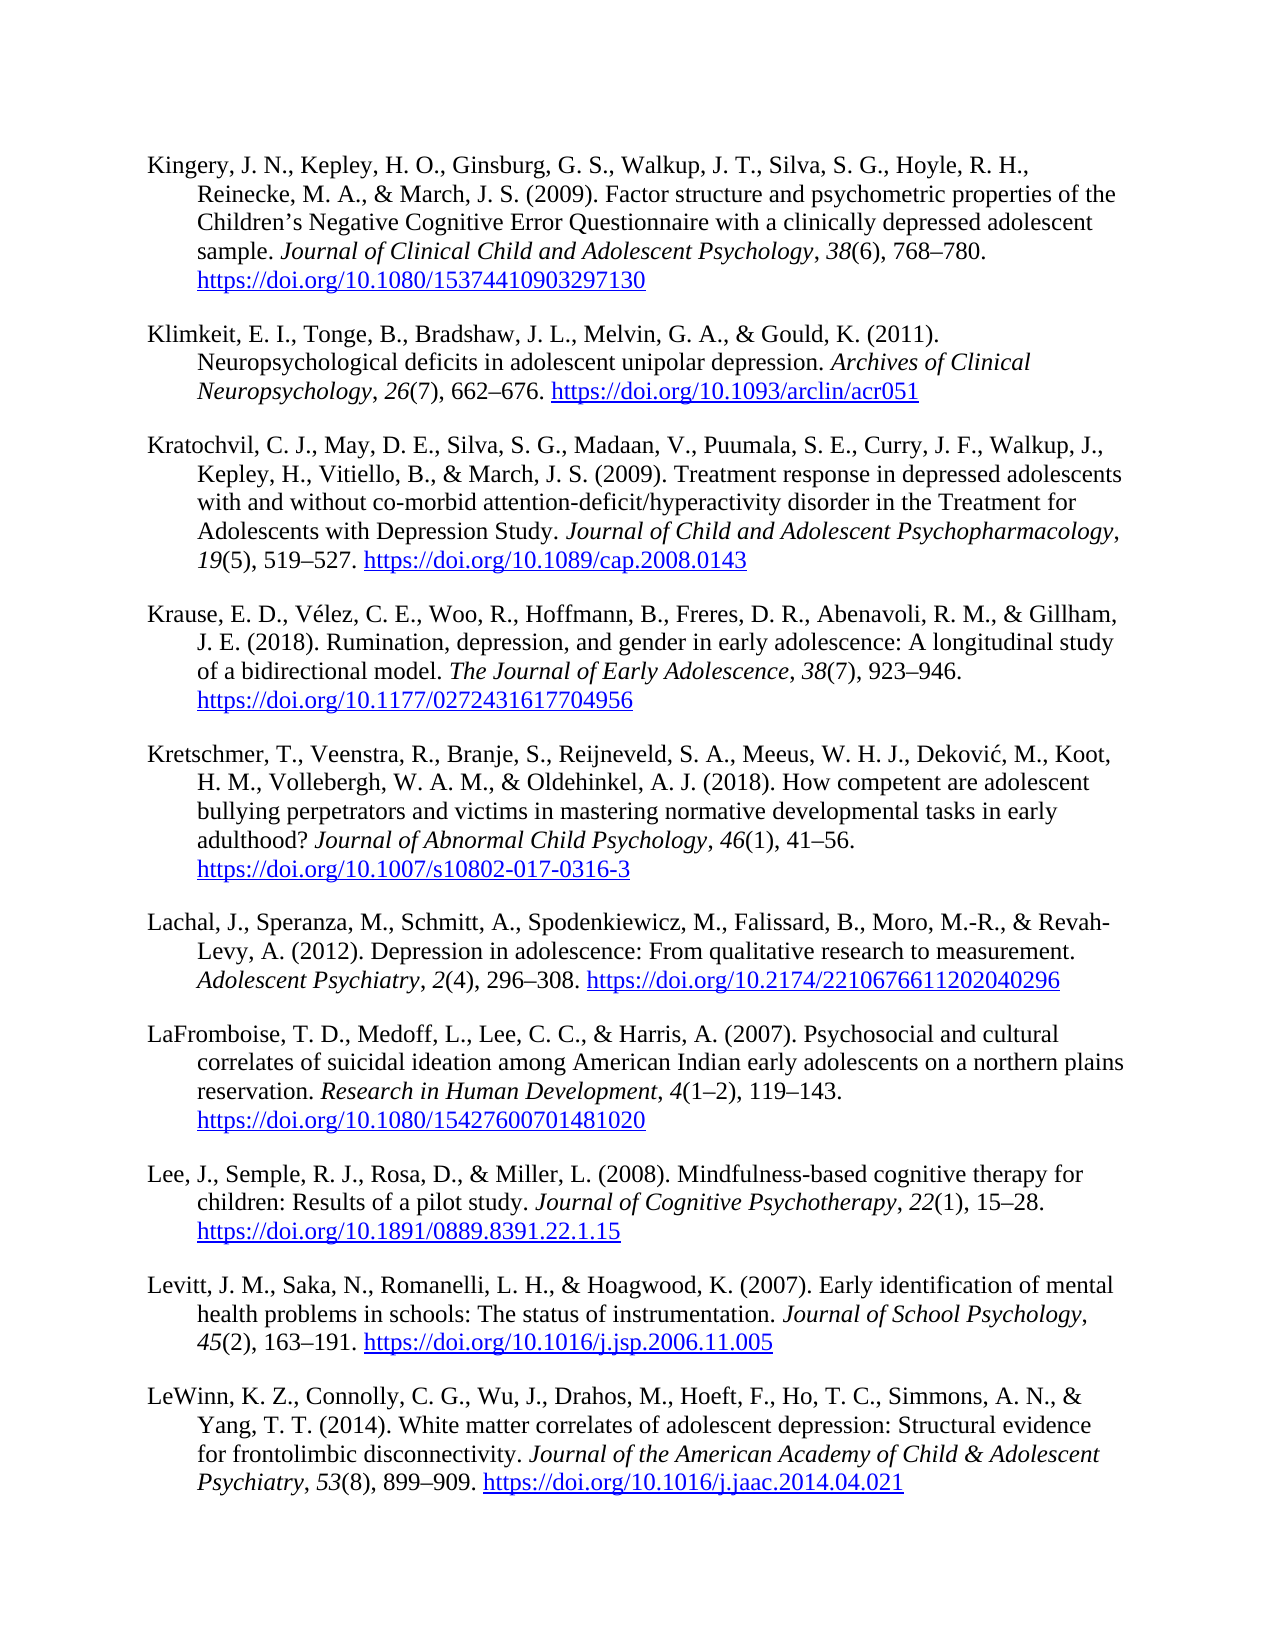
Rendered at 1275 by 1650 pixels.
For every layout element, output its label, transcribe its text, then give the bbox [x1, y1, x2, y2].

text LeWinn, K. Z., Connolly, C. G., Wu, J., Drahos, M., Hoeft, F., Ho, T. C., Simmons, A. N., & Yang, T. T. (2014). White matter correlates of adolescent depression: Structural evidence for frontolimbic disconnectivity. Journal of the American Academy of Child & Adolescent Psychiatry, 53(8), 899–909. https://doi.org/10.1016/j.jaac.2014.04.021 [147, 1381, 1125, 1496]
text Lachal, J., Speranza, M., Schmitt, A., Spodenkiewicz, M., Falissard, B., Moro, M.-R., & Revah-Levy, A. (2012). Depression in adolescence: From qualitative research to measurement. Adolescent Psychiatry, 2(4), 296–308. https://doi.org/10.2174/2210676611202040296 [147, 907, 1125, 994]
text Krause, E. D., Vélez, C. E., Woo, R., Hoffmann, B., Freres, D. R., Abenavoli, R. M., & Gillham, J. E. (2018). Rumination, depression, and gender in early adolescence: A longitudinal study of a bidirectional model. The Journal of Early Adolescence, 38(7), 923–946. https://doi.org/10.1177/0272431617704956 [147, 599, 1125, 714]
text Kratochvil, C. J., May, D. E., Silva, S. G., Madaan, V., Puumala, S. E., Curry, J. F., Walkup, J., Kepley, H., Vitiello, B., & March, J. S. (2009). Treatment response in depressed adolescents with and without co-morbid attention-deficit/hyperactivity disorder in the Treatment for Adolescents with Depression Study. Journal of Child and Adolescent Psychopharmacology, 19(5), 519–527. https://doi.org/10.1089/cap.2008.0143 [147, 430, 1125, 574]
text Kretschmer, T., Veenstra, R., Branje, S., Reijneveld, S. A., Meeus, W. H. J., Deković, M., Koot, H. M., Vollebergh, W. A. M., & Oldehinkel, A. J. (2018). How competent are adolescent bullying perpetrators and victims in mastering normative developmental tasks in early adulthood? Journal of Abnormal Child Psychology, 46(1), 41–56. https://doi.org/10.1007/s10802-017-0316-3 [147, 739, 1125, 882]
text Lee, J., Semple, R. J., Rosa, D., & Miller, L. (2008). Mindfulness-based cognitive therapy for children: Results of a pilot study. Journal of Cognitive Psychotherapy, 22(1), 15–28. https://doi.org/10.1891/0889.8391.22.1.15 [147, 1159, 1125, 1245]
text Kingery, J. N., Kepley, H. O., Ginsburg, G. S., Walkup, J. T., Silva, S. G., Hoyle, R. H., Reinecke, M. A., & March, J. S. (2009). Factor structure and psychometric properties of the Children’s Negative Cognitive Error Questionnaire with a clinically depressed adolescent sample. Journal of Clinical Child and Adolescent Psychology, 38(6), 768–780. https://doi.org/10.1080/15374410903297130 [147, 150, 1125, 294]
text Klimkeit, E. I., Tonge, B., Bradshaw, J. L., Melvin, G. A., & Gould, K. (2011). Neuropsychological deficits in adolescent unipolar depression. Archives of Clinical Neuropsychology, 26(7), 662–676. https://doi.org/10.1093/arclin/acr051 [147, 319, 1125, 405]
text Levitt, J. M., Saka, N., Romanelli, L. H., & Hoagwood, K. (2007). Early identification of mental health problems in schools: The status of instrumentation. Journal of School Psychology, 45(2), 163–191. https://doi.org/10.1016/j.jsp.2006.11.005 [147, 1270, 1125, 1356]
text LaFromboise, T. D., Medoff, L., Lee, C. C., & Harris, A. (2007). Psychosocial and cultural correlates of suicidal ideation among American Indian early adolescents on a northern plains reservation. Research in Human Development, 4(1–2), 119–143. https://doi.org/10.1080/15427600701481020 [147, 1019, 1125, 1134]
